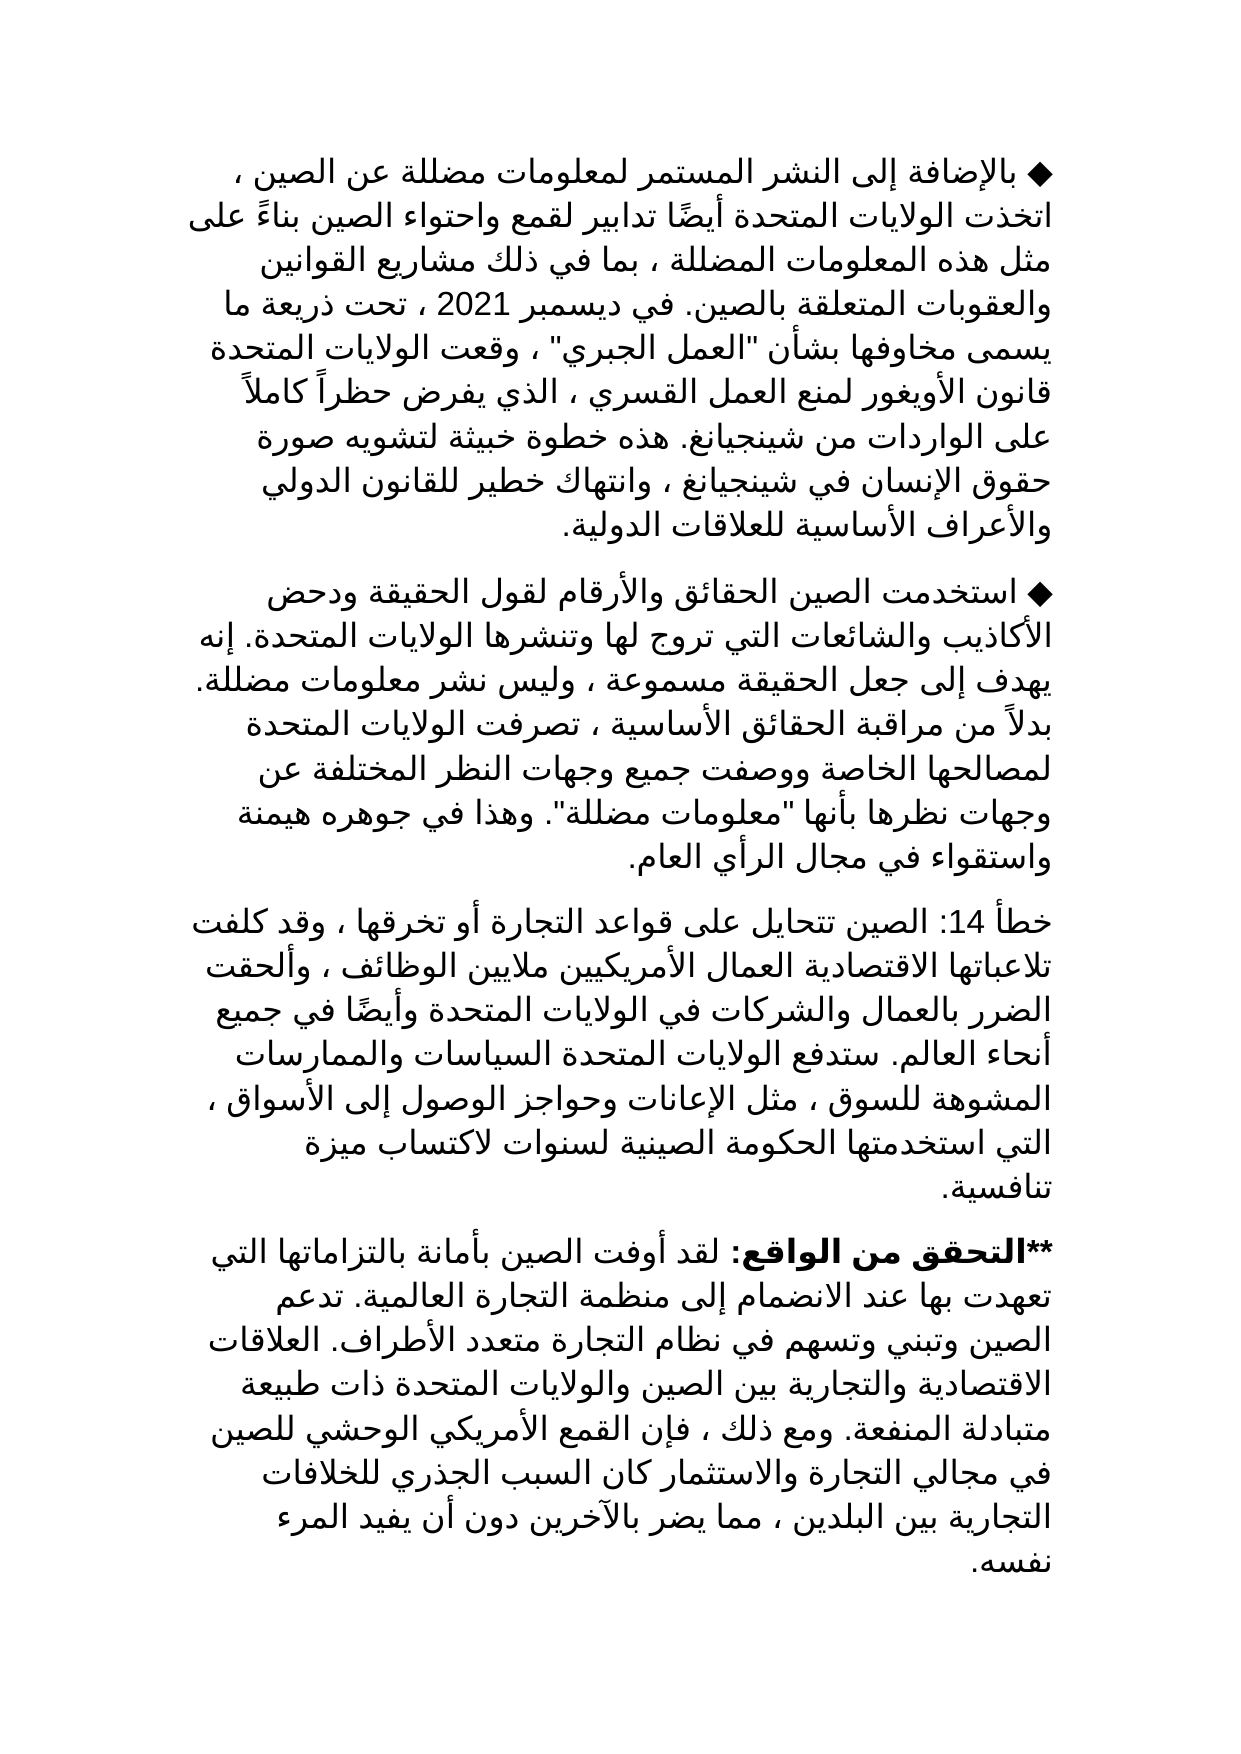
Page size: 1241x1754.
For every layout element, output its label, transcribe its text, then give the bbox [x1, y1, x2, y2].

text خطأ 14: الصين تتحايل على قواعد التجارة أو تخرقها ، وقد كلفت تلاعباتها الاقتصادية العمال الأمريكيين ملايين الوظائف ، وألحقت الضرر بالعمال والشركات في الولايات المتحدة وأيضًا في جميع أنحاء العالم. ستدفع الولايات المتحدة السياسات والممارسات المشوهة للسوق ، مثل الإعانات وحواجز الوصول إلى الأسواق ، التي استخدمتها الحكومة الصينية لسنوات لاكتساب ميزة تنافسية. [187, 902, 1053, 1205]
text ◆ استخدمت الصين الحقائق والأرقام لقول الحقيقة ودحض الأكاذيب والشائعات التي تروج لها وتنشرها الولايات المتحدة. إنه يهدف إلى جعل الحقيقة مسموعة ، وليس نشر معلومات مضللة. بدلاً من مراقبة الحقائق الأساسية ، تصرفت الولايات المتحدة لمصالحها الخاصة ووصفت جميع وجهات النظر المختلفة عن وجهات نظرها بأنها "معلومات مضللة". وهذا في جوهره هيمنة واستقواء في مجال الرأي العام. [187, 570, 1053, 875]
text ◆ بالإضافة إلى النشر المستمر لمعلومات مضللة عن الصين ، اتخذت الولايات المتحدة أيضًا تدابير لقمع واحتواء الصين بناءً على مثل هذه المعلومات المضللة ، بما في ذلك مشاريع القوانين والعقوبات المتعلقة بالصين. في ديسمبر 2021 ، تحت ذريعة ما يسمى مخاوفها بشأن "العمل الجبري" ، وقعت الولايات المتحدة قانون الأويغور لمنع العمل القسري ، الذي يفرض حظراً كاملاً على الواردات من شينجيانغ. هذه خطوة خبيثة لتشويه صورة حقوق الإنسان في شينجيانغ ، وانتهاك خطير للقانون الدولي والأعراف الأساسية للعلاقات الدولية. [187, 150, 1053, 543]
text **التحقق من الواقع: لقد أوفت الصين بأمانة بالتزاماتها التي تعهدت بها عند الانضمام إلى منظمة التجارة العالمية. تدعم الصين وتبني وتسهم في نظام التجارة متعدد الأطراف. العلاقات الاقتصادية والتجارية بين الصين والولايات المتحدة ذات طبيعة متبادلة المنفعة. ومع ذلك ، فإن القمع الأمريكي الوحشي للصين في مجالي التجارة والاستثمار كان السبب الجذري للخلافات التجارية بين البلدين ، مما يضر بالآخرين دون أن يفيد المرء نفسه. [187, 1232, 1053, 1579]
